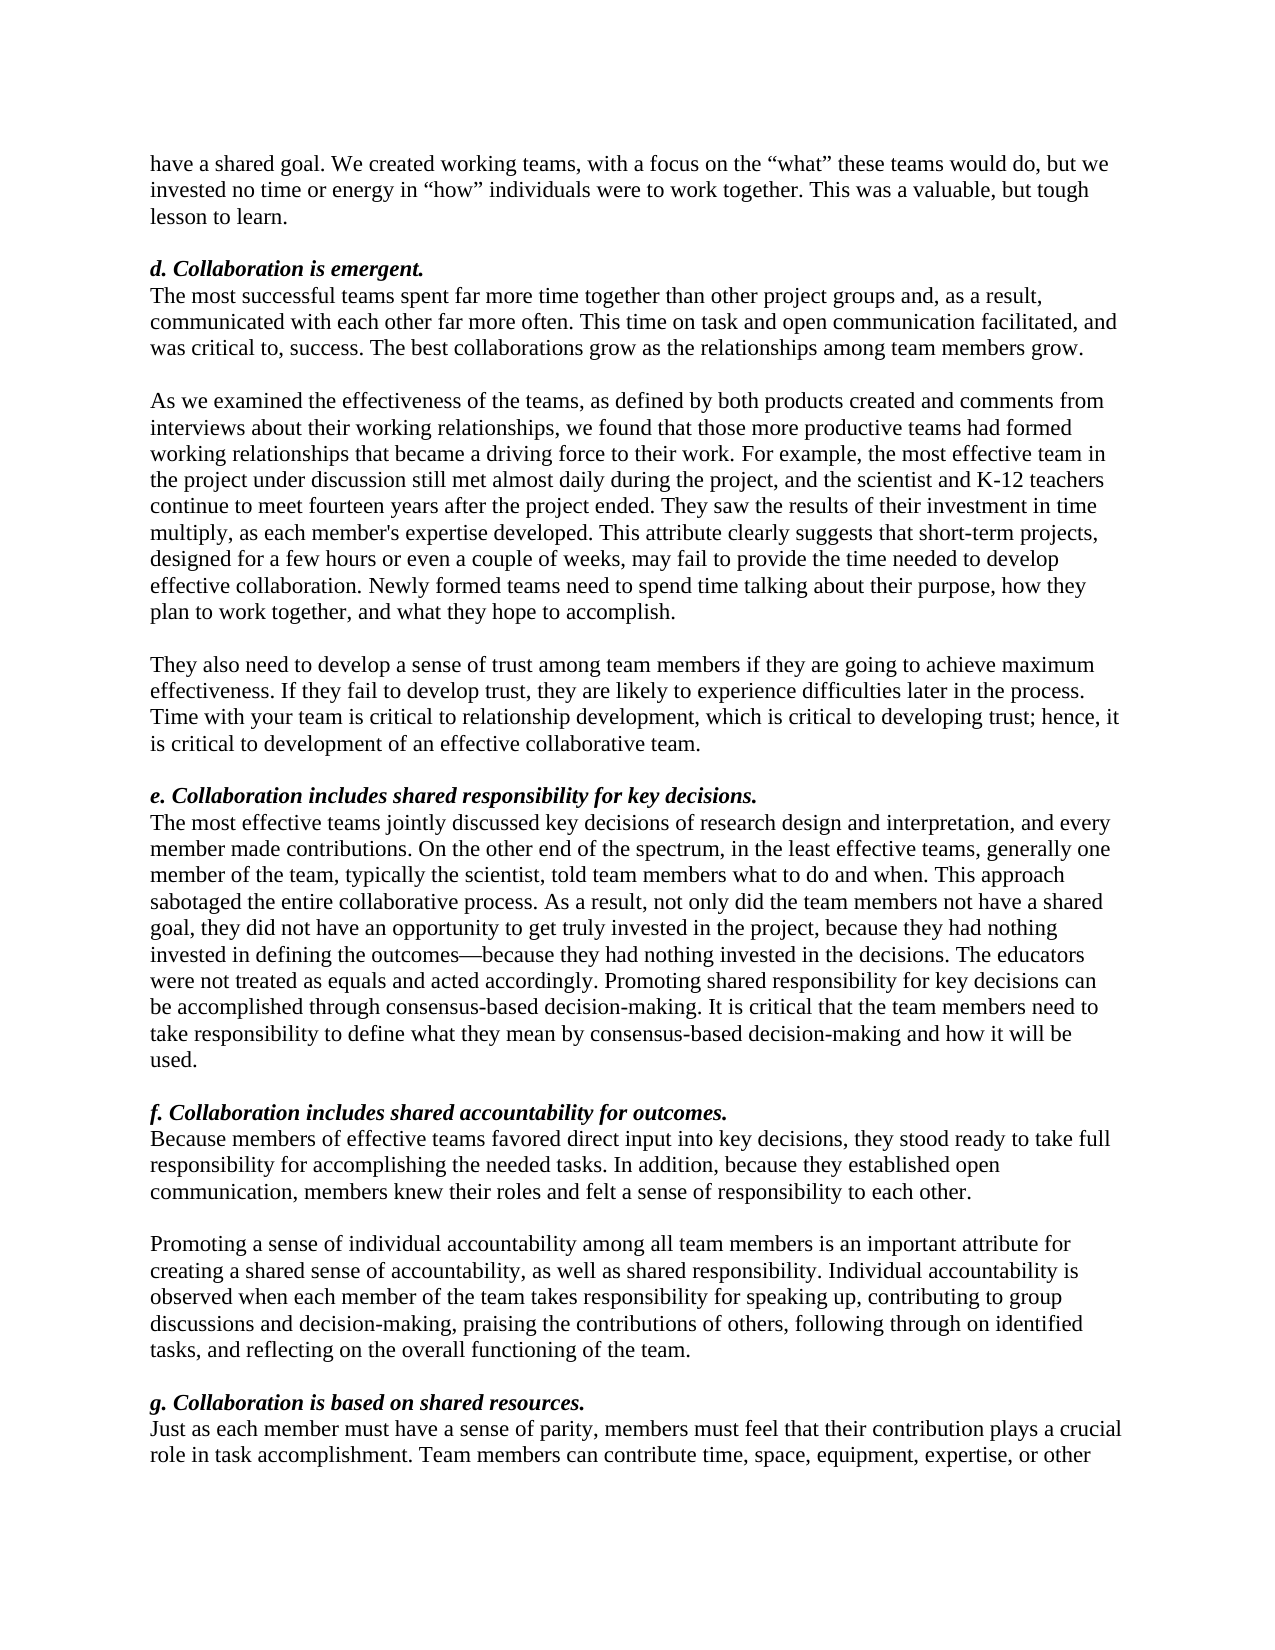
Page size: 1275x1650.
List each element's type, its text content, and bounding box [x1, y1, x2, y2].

subtitle d. Collaboration is emergent. [150, 255, 1125, 282]
text As we examined the effectiveness of the teams, as defined by both products created and comments from interviews about their working relationships, we found that those more productive teams had formed working relationships that became a driving force to their work. For example, the most effective team in the project under discussion still met almost daily during the project, and the scientist and K-12 teachers continue to meet fourteen years after the project ended. They saw the results of their investment in time multiply, as each member's expertise developed. This attribute clearly suggests that short-term projects, designed for a few hours or even a couple of weeks, may fail to provide the time needed to develop effective collaboration. Newly formed teams need to spend time talking about their purpose, how they plan to work together, and what they hope to accomplish. [150, 387, 1125, 624]
text The most effective teams jointly discussed key decisions of research design and interpretation, and every member made contributions. On the other end of the spectrum, in the least effective teams, generally one member of the team, typically the scientist, told team members what to do and when. This approach sabotaged the entire collaborative process. As a result, not only did the team members not have a shared goal, they did not have an opportunity to get truly invested in the project, because they had nothing invested in defining the outcomes—because they had nothing invested in the decisions. The educators were not treated as equals and acted accordingly. Promoting shared responsibility for key decisions can be accomplished through consensus-based decision-making. It is critical that the team members need to take responsibility to define what they mean by consensus-based decision-making and how it will be used. [150, 809, 1125, 1072]
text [150, 1415, 1125, 1468]
text The most successful teams spent far more time together than other project groups and, as a result, communicated with each other far more often. This time on task and open communication facilitated, and was critical to, success. The best collaborations grow as the relationships among team members grow. [150, 282, 1125, 361]
text They also need to develop a sense of trust among team members if they are going to achieve maximum effectiveness. If they fail to develop trust, they are likely to experience difficulties later in the process. Time with your team is critical to relationship development, which is critical to developing trust; hence, it is critical to development of an effective collaborative team. [150, 651, 1125, 756]
subtitle g. Collaboration is based on shared resources. [150, 1389, 1125, 1415]
text e. Collaboration includes shared responsibility for key decisions. [150, 782, 1125, 809]
text Because members of effective teams favored direct input into key decisions, they stood ready to take full responsibility for accomplishing the needed tasks. In addition, because they established open communication, members knew their roles and felt a sense of responsibility to each other. [150, 1125, 1125, 1204]
text Promoting a sense of individual accountability among all team members is an important attribute for creating a shared sense of accountability, as well as shared responsibility. Individual accountability is observed when each member of the team takes responsibility for speaking up, contributing to group discussions and decision-making, praising the contributions of others, following through on identified tasks, and reflecting on the overall functioning of the team. [150, 1231, 1125, 1362]
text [150, 150, 1125, 229]
subtitle f. Collaboration includes shared accountability for outcomes. [150, 1099, 1125, 1125]
